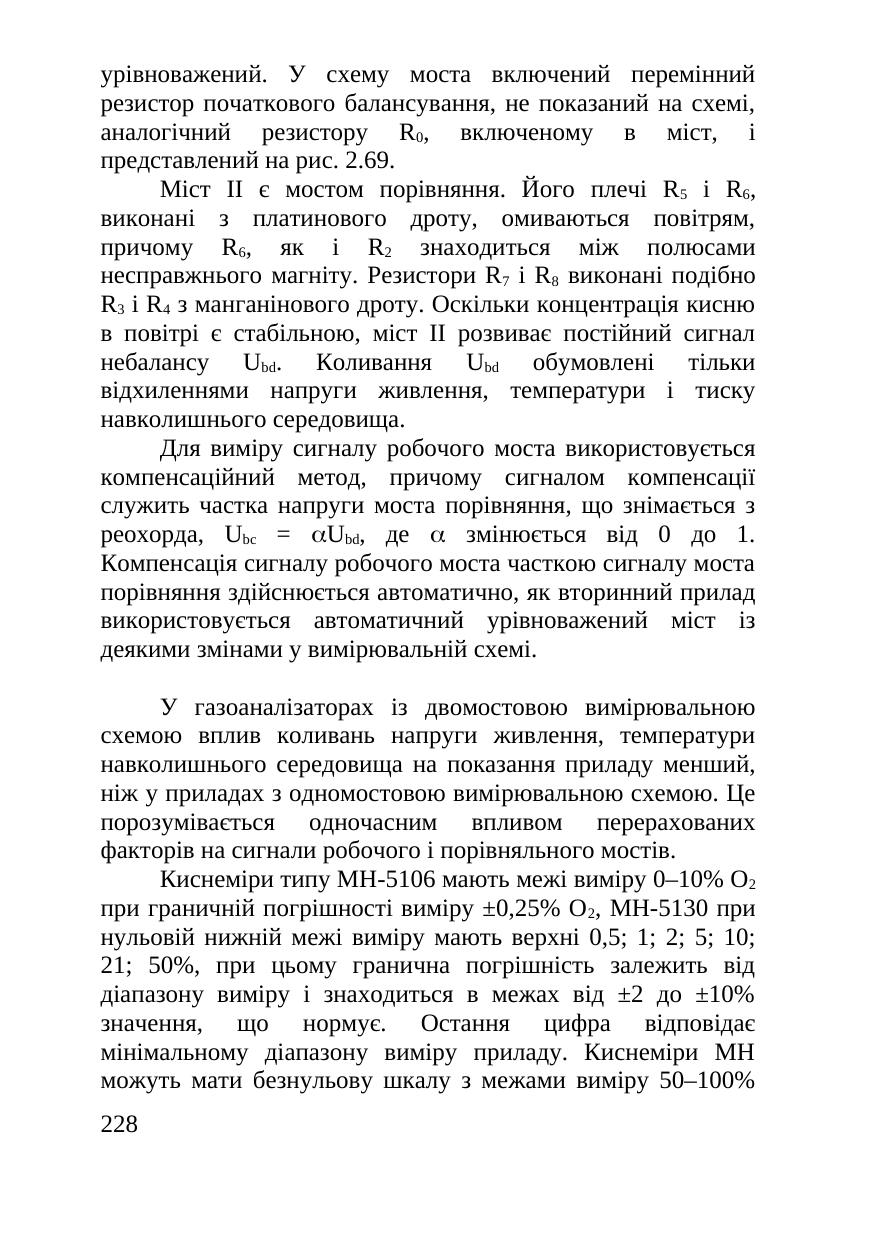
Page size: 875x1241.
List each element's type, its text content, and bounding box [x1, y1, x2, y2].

text Для виміру сигналу робочого моста використовується компенсаційний метод, причому сигналом компенсації служить частка напруги моста порівняння, що знімається з реохорда, Ubc = Ubd, де  змінюється від 0 до 1. Компенсація сигналу робочого моста часткою сигналу моста порівняння здійснюється автоматично, як вторинний прилад використовується автоматичний урівноважений міст із деякими змінами у вимірювальній схемі. [100, 433, 756, 663]
text Міст II є мостом порівняння. Його плечі R5 і R6, виконані з платинового дроту, омиваються повітрям, причому R6, як і R2 знаходиться між полюсами несправжнього магніту. Резистори R7 і R8 виконані подібно R3 і R4 з манганінового дроту. Оскільки концентрація кисню в повітрі є стабільною, міст II розвиває постійний сигнал небалансу Ubd. Коливання Ubd обумовлені тільки відхиленнями напруги живлення, температури і тиску навколишнього середовища. [100, 174, 756, 433]
text У газоаналізаторах із двомостовою вимірювальною схемою вплив коливань напруги живлення, температури навколишнього середовища на показання приладу менший, ніж у приладах з одномостовою вимірювальною схемою. Це порозумівається одночасним впливом перерахованих факторів на сигнали робочого і порівняльного мостів. [100, 692, 756, 864]
